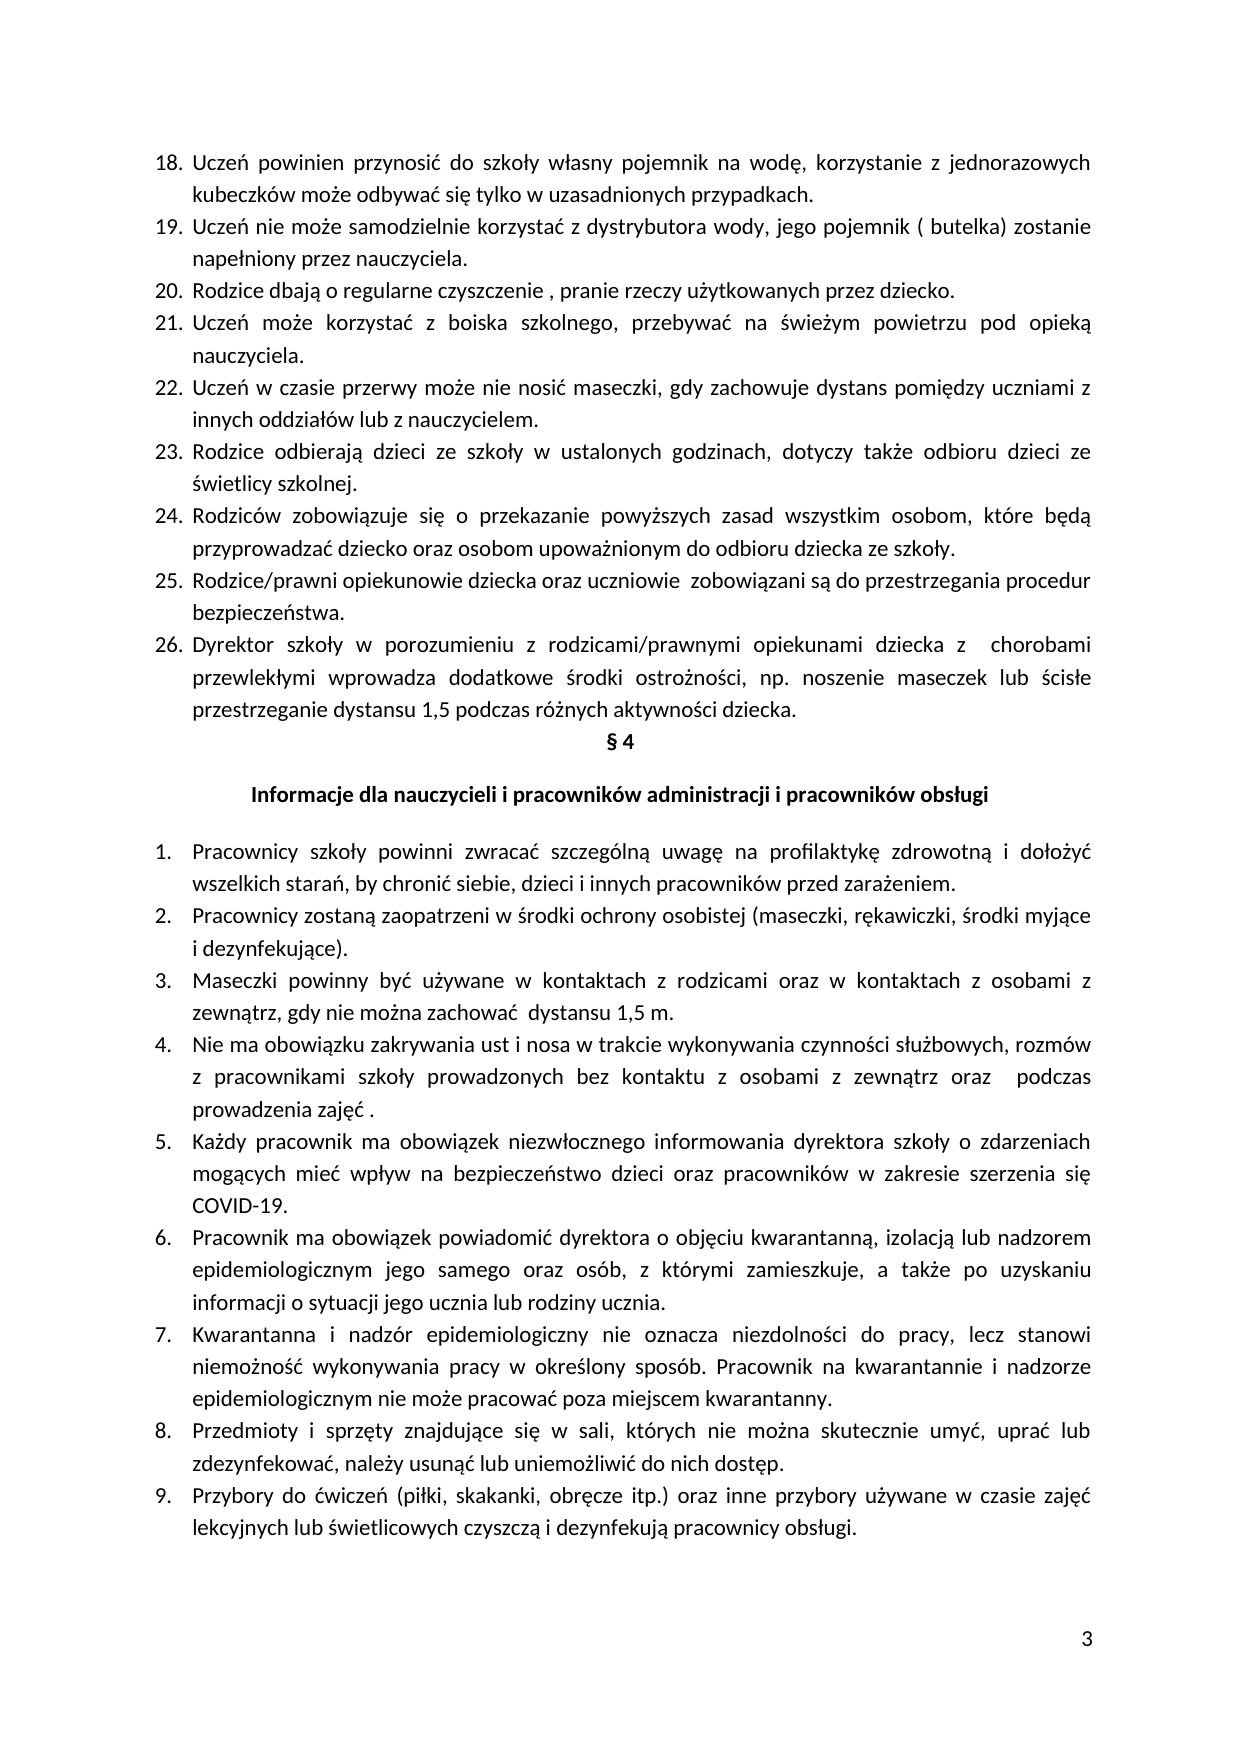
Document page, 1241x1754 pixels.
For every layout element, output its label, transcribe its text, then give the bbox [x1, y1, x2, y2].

list Kwarantanna i nadzór epidemiologiczny nie oznacza niezdolności do pracy, lecz stanowi niemożność wykonywania pracy w określony sposób. Pracownik na kwarantannie i nadzorze epidemiologicznym nie może pracować poza miejscem kwarantanny. [154, 1320, 1093, 1412]
list Pracownik ma obowiązek powiadomić dyrektora o objęciu kwarantanną, izolacją lub nadzorem epidemiologicznym jego samego oraz osób, z którymi zamieszkuje, a także po uzyskaniu informacji o sytuacji jego ucznia lub rodziny ucznia. [154, 1223, 1093, 1316]
list Uczeń powinien przynosić do szkoły własny pojemnik na wodę, korzystanie z jednorazowych kubeczków może odbywać się tylko w uzasadnionych przypadkach. [154, 148, 1093, 208]
text Informacje dla nauczycieli i pracowników administracji i pracowników obsługi [148, 780, 1093, 808]
list Rodzice/prawni opiekunowie dziecka oraz uczniowie zobowiązani są do przestrzegania procedur bezpieczeństwa. [154, 566, 1093, 626]
list Dyrektor szkoły w porozumieniu z rodzicami/prawnymi opiekunami dziecka z chorobami przewlekłymi wprowadza dodatkowe środki ostrożności, np. noszenie maseczek lub ścisłe przestrzeganie dystansu 1,5 podczas różnych aktywności dziecka. [154, 630, 1093, 723]
list Pracownicy szkoły powinni zwracać szczególną uwagę na profilaktykę zdrowotną i dołożyć wszelkich starań, by chronić siebie, dzieci i innych pracowników przed zarażeniem. [154, 837, 1093, 897]
list Rodzice odbierają dzieci ze szkoły w ustalonych godzinach, dotyczy także odbioru dzieci ze świetlicy szkolnej. [154, 437, 1093, 497]
list Uczeń nie może samodzielnie korzystać z dystrybutora wody, jego pojemnik ( butelka) zostanie napełniony przez nauczyciela. [154, 212, 1093, 272]
text § 4 [148, 727, 1093, 755]
list Maseczki powinny być używane w kontaktach z rodzicami oraz w kontaktach z osobami z zewnątrz, gdy nie można zachować dystansu 1,5 m. [154, 966, 1093, 1026]
list Rodziców zobowiązuje się o przekazanie powyższych zasad wszystkim osobom, które będą przyprowadzać dziecko oraz osobom upoważnionym do odbioru dziecka ze szkoły. [154, 502, 1093, 562]
list Rodzice dbają o regularne czyszczenie , pranie rzeczy użytkowanych przez dziecko. [154, 276, 1093, 304]
list Przedmioty i sprzęty znajdujące się w sali, których nie można skutecznie umyć, uprać lub zdezynfekować, należy usunąć lub uniemożliwić do nich dostęp. [154, 1417, 1093, 1477]
list Uczeń może korzystać z boiska szkolnego, przebywać na świeżym powietrzu pod opieką nauczyciela. [154, 308, 1093, 369]
list Każdy pracownik ma obowiązek niezwłocznego informowania dyrektora szkoły o zdarzeniach mogących mieć wpływ na bezpieczeństwo dzieci oraz pracowników w zakresie szerzenia się COVID-19. [154, 1127, 1093, 1219]
list Uczeń w czasie przerwy może nie nosić maseczki, gdy zachowuje dystans pomiędzy uczniami z innych oddziałów lub z nauczycielem. [154, 373, 1093, 433]
list Nie ma obowiązku zakrywania ust i nosa w trakcie wykonywania czynności służbowych, rozmów z pracownikami szkoły prowadzonych bez kontaktu z osobami z zewnątrz oraz podczas prowadzenia zajęć . [154, 1030, 1093, 1123]
list Przybory do ćwiczeń (piłki, skakanki, obręcze itp.) oraz inne przybory używane w czasie zajęć lekcyjnych lub świetlicowych czyszczą i dezynfekują pracownicy obsługi. [154, 1481, 1093, 1541]
list Pracownicy zostaną zaopatrzeni w środki ochrony osobistej (maseczki, rękawiczki, środki myjące i dezynfekujące). [154, 902, 1093, 962]
